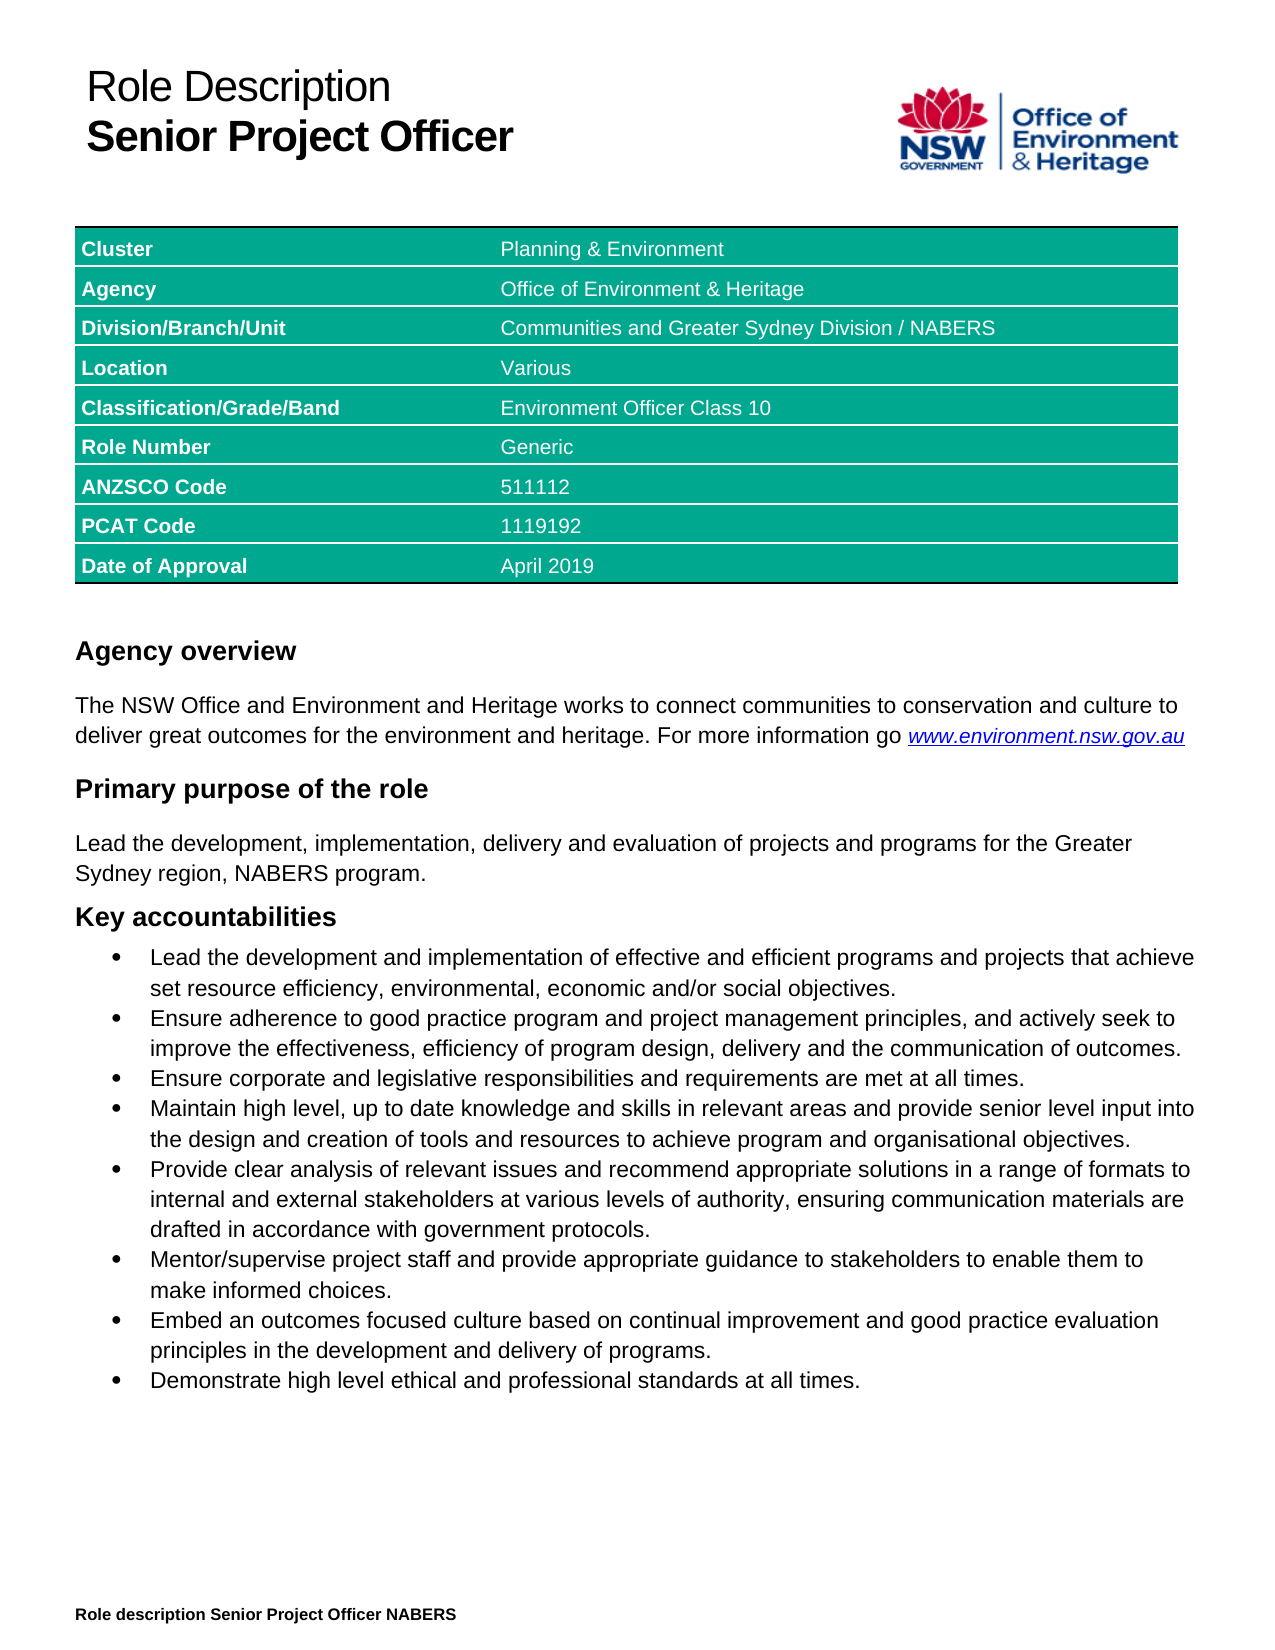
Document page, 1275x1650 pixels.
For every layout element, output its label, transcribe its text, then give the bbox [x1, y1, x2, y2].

text Primary purpose of the role [75, 773, 1200, 804]
list Lead the development and implementation of effective and efficient programs and projects that achieve set resource efficiency, environmental, economic and/or social objectives. [112, 944, 1200, 1001]
table_cell Generic [494, 426, 1178, 463]
table_cell Communities and Greater Sydney Division / NABERS [494, 307, 1178, 344]
table_cell Role Number [75, 426, 494, 463]
subtitle Key accountabilities [75, 890, 1200, 932]
table_header Planning & Environment [494, 228, 1178, 265]
table_cell 511112 [494, 465, 1178, 503]
table_header Cluster [75, 228, 494, 265]
table_cell Classification/Grade/Band [75, 386, 494, 423]
list Ensure adherence to good practice program and project management principles, and actively seek to improve the effectiveness, efficiency of program design, delivery and the communication of outcomes. [112, 1005, 1200, 1061]
table_cell Various [494, 346, 1178, 384]
table_cell Date of Approval [75, 544, 494, 582]
table_cell Environment Officer Class 10 [494, 386, 1178, 423]
list Mentor/supervise project staff and provide appropriate guidance to stakeholders to enable them to make informed choices. [112, 1246, 1200, 1303]
list Maintain high level, up to date knowledge and skills in relevant areas and provide senior level input into the design and creation of tools and resources to achieve program and organisational objectives. [112, 1095, 1200, 1152]
table_cell ANZSCO Code [75, 465, 494, 503]
picture [897, 86, 1179, 174]
list Demonstrate high level ethical and professional standards at all times. [112, 1367, 1200, 1394]
text The NSW Office and Environment and Heritage works to connect communities to conservation and culture to deliver great outcomes for the environment and heritage. For more information go www.environment.nsw.gov.au [75, 692, 1200, 748]
text Agency overview [75, 635, 1200, 666]
table_cell PCAT Code [75, 505, 494, 542]
table_cell April 2019 [494, 544, 1178, 582]
table_cell 1119192 [494, 505, 1178, 542]
table_cell Agency [75, 267, 494, 305]
list Ensure corporate and legislative responsibilities and requirements are met at all times. [112, 1065, 1200, 1092]
table_cell Office of Environment & Heritage [494, 267, 1178, 305]
table_cell Location [75, 346, 494, 384]
text Lead the development, implementation, delivery and evaluation of projects and programs for the Greater Sydney region, NABERS program. [75, 830, 1200, 886]
table_cell Division/Branch/Unit [75, 307, 494, 344]
list Provide clear analysis of relevant issues and recommend appropriate solutions in a range of formats to internal and external stakeholders at various levels of authority, ensuring communication materials are drafted in accordance with government protocols. [112, 1156, 1200, 1243]
list Embed an outcomes focused culture based on continual improvement and good practice evaluation principles in the development and delivery of programs. [112, 1307, 1200, 1363]
